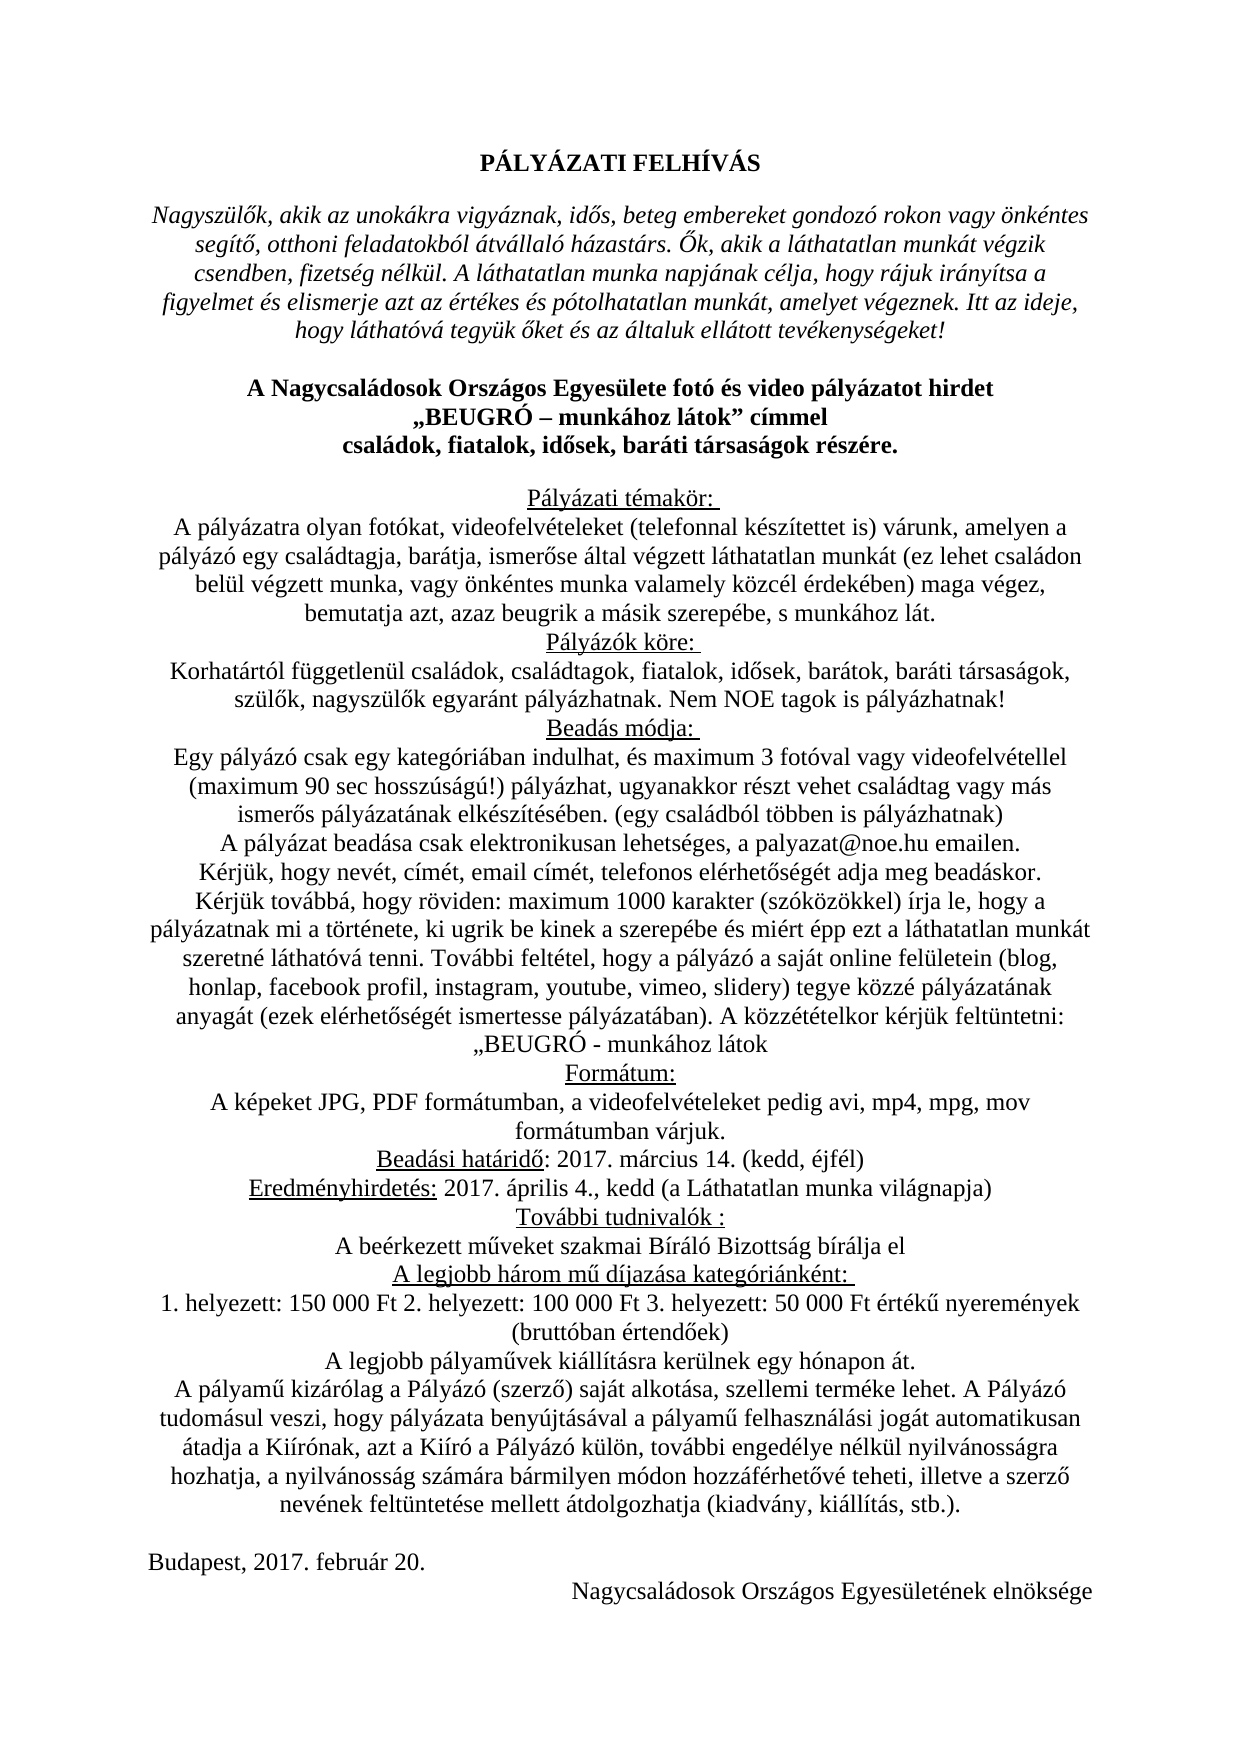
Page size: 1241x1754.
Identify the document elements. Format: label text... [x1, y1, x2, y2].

text Pályázati témakör: [148, 483, 1093, 512]
text A legjobb pályaművek kiállításra kerülnek egy hónapon át. [148, 1346, 1093, 1374]
text Kérjük továbbá, hogy röviden: maximum 1000 karakter (szóközökkel) írja le, hogy a pályázatnak mi a története, ki ugrik be kinek a szerepébe és miért épp ezt a láthatatlan munkát szeretné láthatóvá tenni. További feltétel, hogy a pályázó a saját online felületein (blog, honlap, facebook profil, instagram, youtube, vimeo, slidery) tegye közzé pályázatának anyagát (ezek elérhetőségét ismertesse pályázatában). A közzétételkor kérjük feltüntetni: „BEUGRÓ - munkához látok [148, 886, 1093, 1058]
text További tudnivalók : [148, 1202, 1093, 1231]
text A pályamű kizárólag a Pályázó (szerző) saját alkotása, szellemi terméke lehet. A Pályázó tudomásul veszi, hogy pályázata benyújtásával a pályamű felhasználási jogát automatikusan átadja a Kiírónak, azt a Kiíró a Pályázó külön, további engedélye nélkül nyilvánosságra hozhatja, a nyilvánosság számára bármilyen módon hozzáférhetővé teheti, illetve a szerző nevének feltüntetése mellett átdolgozhatja (kiadvány, kiállítás, stb.). [148, 1374, 1093, 1518]
text A beérkezett műveket szakmai Bíráló Bizottság bírálja el [148, 1231, 1093, 1259]
text Eredményhirdetés: 2017. április 4., kedd (a Láthatatlan munka világnapja) [148, 1173, 1093, 1202]
text 1. helyezett: 150 000 Ft 2. helyezett: 100 000 Ft 3. helyezett: 50 000 Ft értékű nyeremények (bruttóban értendőek) [148, 1288, 1093, 1346]
text A legjobb három mű díjazása kategóriánként: [148, 1259, 1093, 1288]
text Nagycsaládosok Országos Egyesületének elnöksége [148, 1576, 1093, 1604]
text Beadás módja: [148, 713, 1093, 742]
text „BEUGRÓ – munkához látok” címmel [148, 402, 1093, 430]
text Egy pályázó csak egy kategóriában indulhat, és maximum 3 fotóval vagy videofelvétellel (maximum 90 sec hosszúságú!) pályázhat, ugyanakkor részt vehet családtag vagy más ismerős pályázatának elkészítésében. (egy családból többen is pályázhatnak) [148, 742, 1093, 828]
text Formátum: [148, 1058, 1093, 1087]
text A Nagycsaládosok Országos Egyesülete fotó és video pályázatot hirdet [148, 373, 1093, 402]
text A pályázat beadása csak elektronikusan lehetséges, a palyazat@noe.hu emailen. [148, 828, 1093, 857]
text Pályázók köre: [148, 627, 1093, 656]
text A képeket JPG, PDF formátumban, a videofelvételeket pedig avi, mp4, mpg, mov formátumban várjuk. [148, 1087, 1093, 1144]
text Kérjük, hogy nevét, címét, email címét, telefonos elérhetőségét adja meg beadáskor. [148, 857, 1093, 886]
text Korhatártól függetlenül családok, családtagok, fiatalok, idősek, barátok, baráti társaságok, szülők, nagyszülők egyaránt pályázhatnak. Nem NOE tagok is pályázhatnak! [148, 656, 1093, 713]
text PÁLYÁZATI FELHÍVÁS [148, 148, 1093, 176]
text A pályázatra olyan fotókat, videofelvételeket (telefonnal készítettet is) várunk, amelyen a pályázó egy családtagja, barátja, ismerőse által végzett láthatatlan munkát (ez lehet családon belül végzett munka, vagy önkéntes munka valamely közcél érdekében) maga végez, bemutatja azt, azaz beugrik a másik szerepébe, s munkához lát. [148, 512, 1093, 627]
text Nagyszülők, akik az unokákra vigyáznak, idős, beteg embereket gondozó rokon vagy önkéntes segítő, otthoni feladatokból átvállaló házastárs. Ők, akik a láthatatlan munkát végzik csendben, fizetség nélkül. A láthatatlan munka napjának célja, hogy rájuk irányítsa a figyelmet és elismerje azt az értékes és pótolhatatlan munkát, amelyet végeznek. Itt az ideje, hogy láthatóvá tegyük őket és az általuk ellátott tevékenységeket! [148, 200, 1093, 344]
text Beadási határidő: 2017. március 14. (kedd, éjfél) [148, 1144, 1093, 1173]
text Budapest, 2017. február 20. [148, 1547, 1093, 1576]
text családok, fiatalok, idősek, baráti társaságok részére. [148, 430, 1093, 459]
